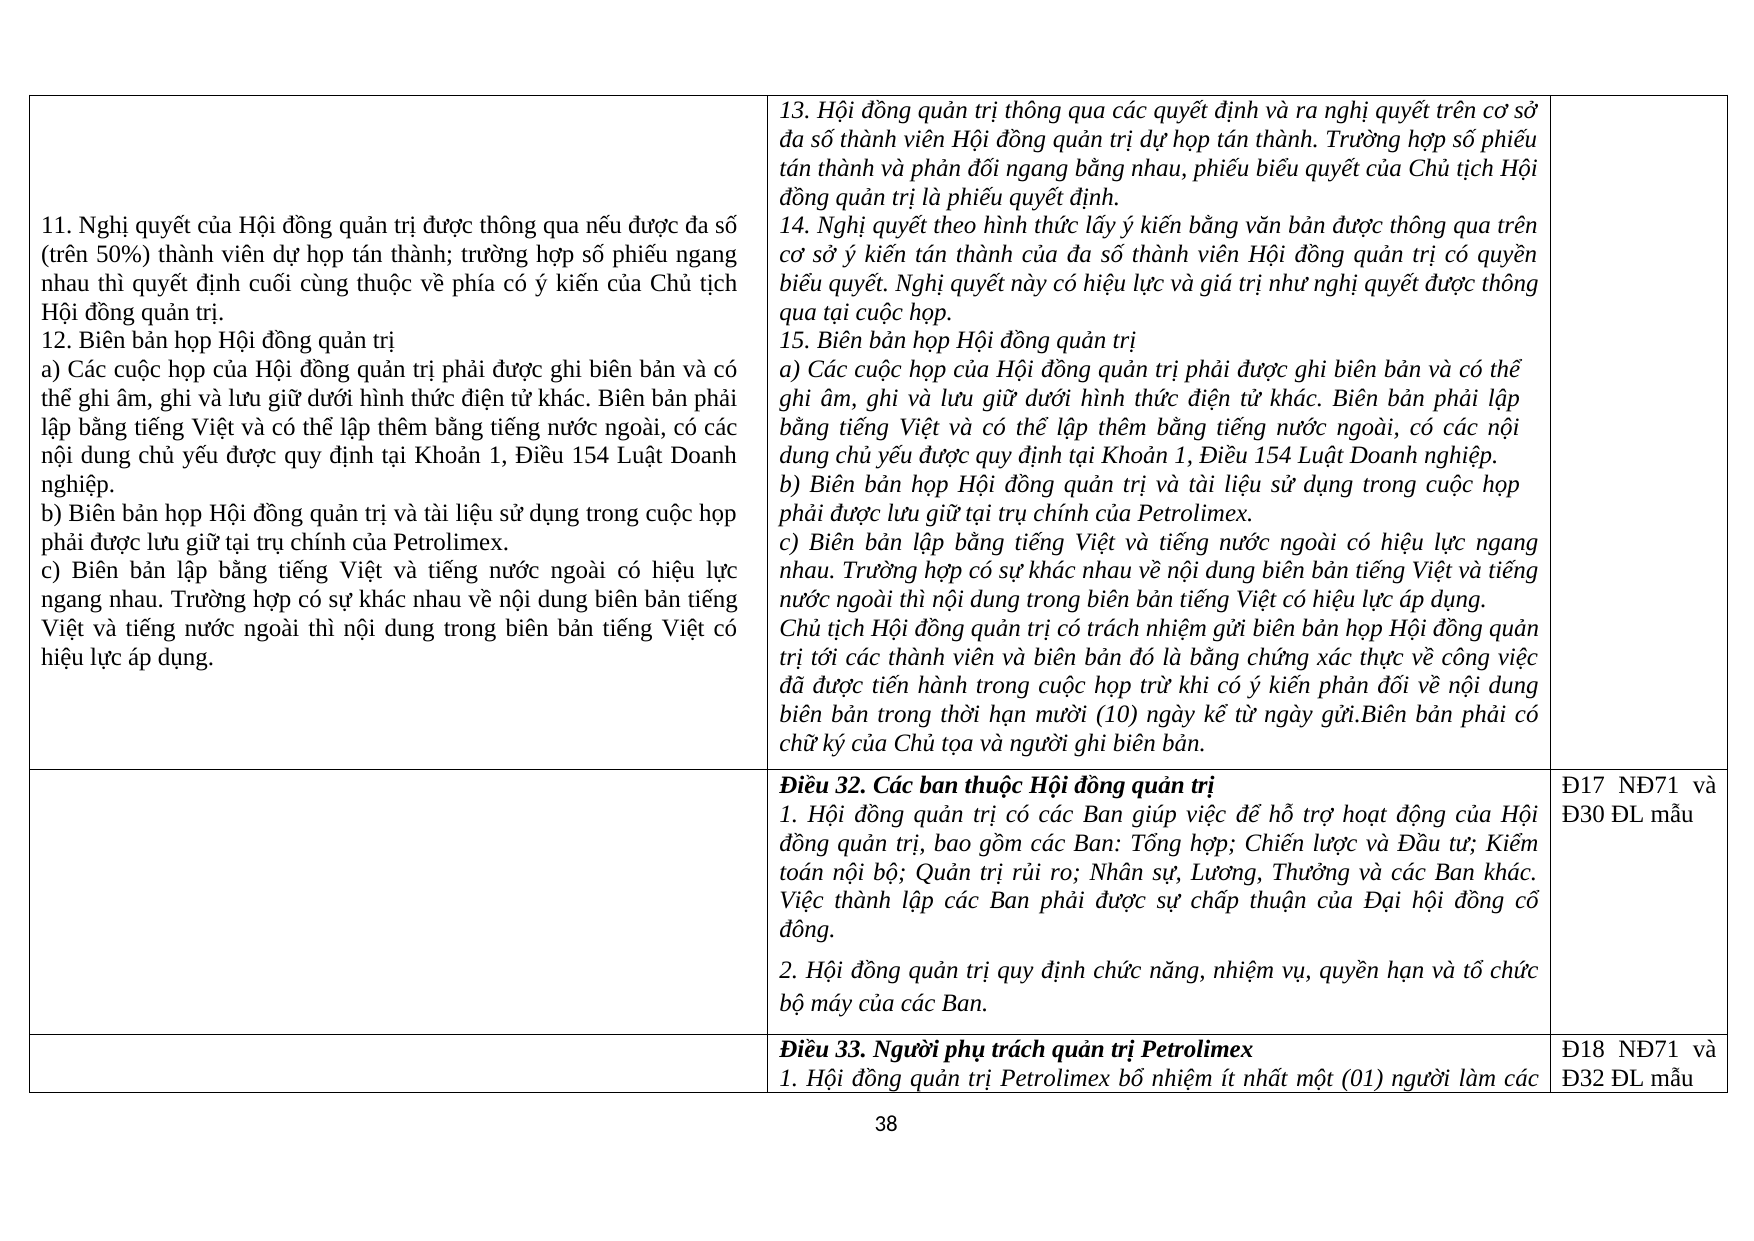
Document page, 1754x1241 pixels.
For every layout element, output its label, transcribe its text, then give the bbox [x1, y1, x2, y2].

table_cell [30, 96, 767, 769]
table_cell Đ17 NĐ71 và Đ30 ĐL mẫu [1551, 770, 1727, 1033]
table_cell [30, 1035, 767, 1092]
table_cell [768, 96, 1550, 769]
table_cell [30, 770, 767, 1033]
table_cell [1551, 96, 1727, 769]
table_cell Điều 32. Các ban thuộc Hội đồng quản trị 1. Hội đồng quản trị có các Ban giúp việc để hỗ trợ hoạt động của Hội đồng quản trị, bao gồm các Ban: Tổng hợp; Chiến lược và Đầu tư; Kiểm toán nội bộ; Quản trị rủi ro; Nhân sự, Lương, Thưởng và các Ban khác. Việc thành lập các Ban phải được sự chấp thuận của Đại hội đồng cổ đông. 2. Hội đồng quản trị quy định chức năng, nhiệm vụ, quyền hạn và tổ chức bộ máy của các Ban. [768, 770, 1550, 1033]
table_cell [1551, 1035, 1727, 1092]
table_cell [768, 1035, 1550, 1092]
